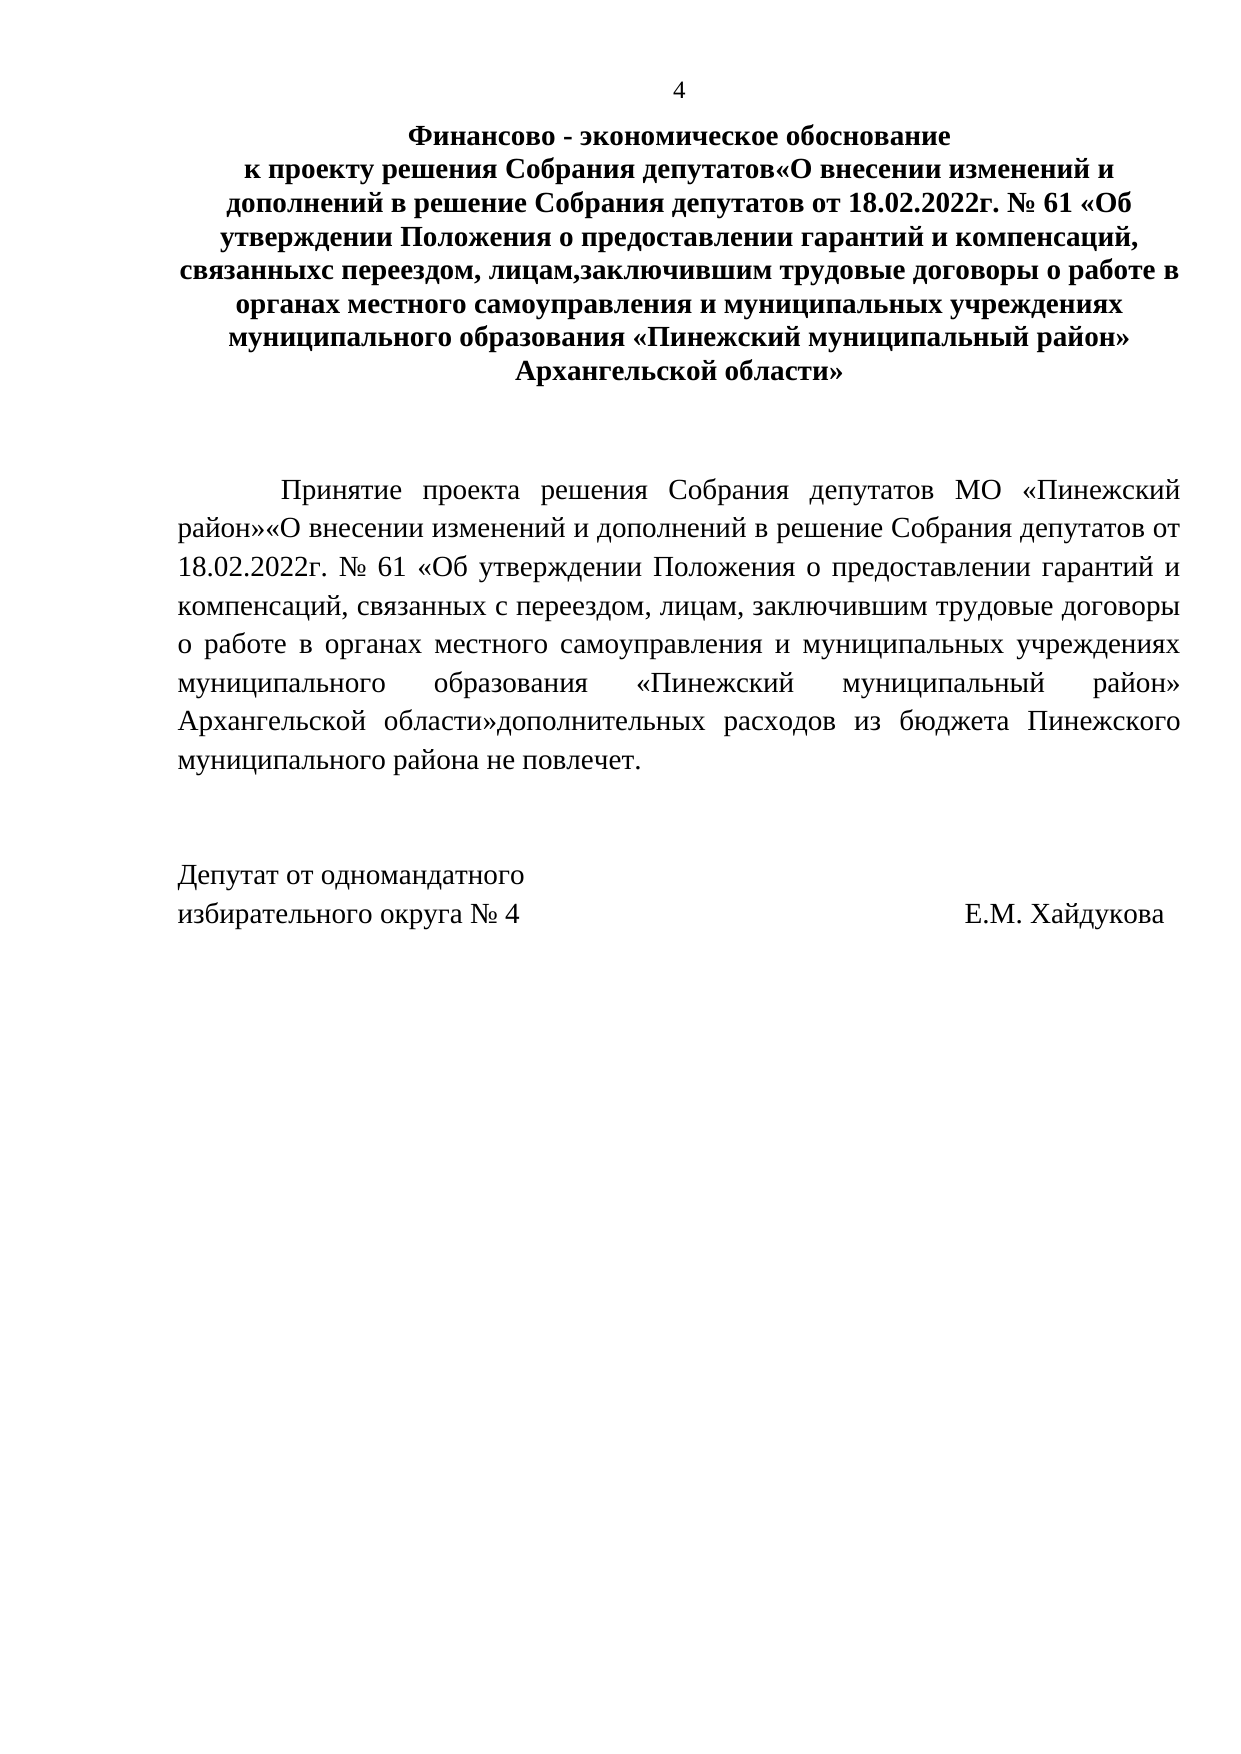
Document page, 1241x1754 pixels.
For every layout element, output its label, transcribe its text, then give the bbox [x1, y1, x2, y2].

title Финансово - экономическое обоснование [177, 118, 1181, 152]
text Депутат от одномандатного [177, 857, 1181, 891]
text избирательного округа № 4 Е.М. Хайдукова [177, 896, 1181, 929]
text к проекту решения Собрания депутатов«О внесении изменений и дополнений в решение Собрания депутатов от 18.02.2022г. № 61 «Об утверждении Положения о предоставлении гарантий и компенсаций, связанныхс переездом, лицам,заключившим трудовые договоры о работе в органах местного самоуправления и муниципальных учреждениях муниципального образования «Пинежский муниципальный район» Архангельской области» [177, 152, 1181, 386]
text Принятие проекта решения Собрания депутатов МО «Пинежский район»«О внесении изменений и дополнений в решение Собрания депутатов от 18.02.2022г. № 61 «Об утверждении Положения о предоставлении гарантий и компенсаций, связанных с переездом, лицам, заключившим трудовые договоры о работе в органах местного самоуправления и муниципальных учреждениях муниципального образования «Пинежский муниципальный район» Архангельской области»дополнительных расходов из бюджета Пинежского муниципального района не повлечет. [177, 472, 1181, 775]
